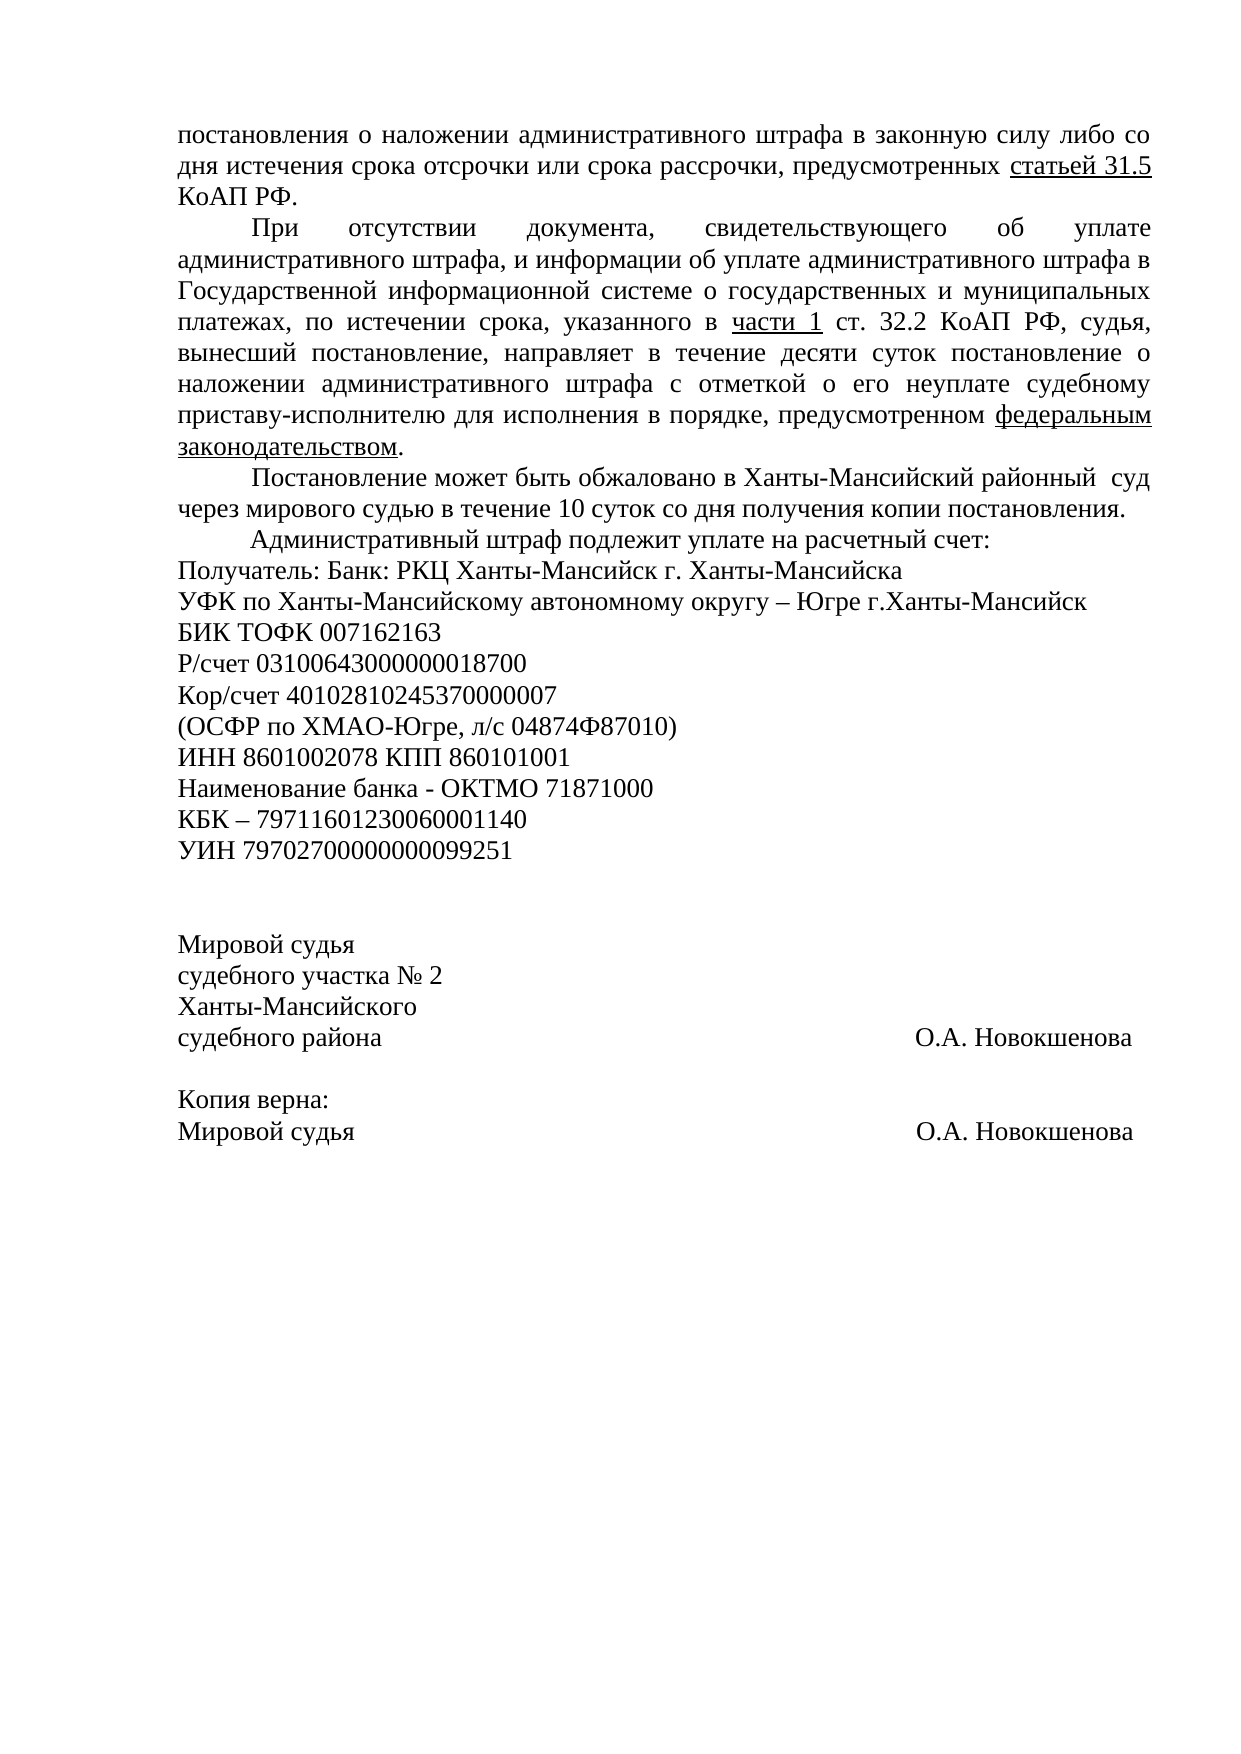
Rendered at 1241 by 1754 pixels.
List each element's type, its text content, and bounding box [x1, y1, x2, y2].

text Мировой судья О.А. Новокшенова [177, 1115, 1152, 1146]
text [177, 118, 1152, 212]
text Административный штраф подлежит уплате на расчетный счет: [177, 523, 1152, 554]
text БИК ТОФК 007162163 [177, 616, 1152, 648]
text Р/счет 03100643000000018700 [177, 648, 1152, 679]
text судебного района О.А. Новокшенова [177, 1021, 1152, 1052]
text Мировой судья [177, 928, 1152, 959]
text Постановление может быть обжаловано в Ханты-Мансийский районный суд через мирового судью в течение 10 суток со дня получения копии постановления. [177, 461, 1152, 523]
text Наименование банка - ОКТМО 71871000 [177, 772, 1152, 803]
text (ОСФР по ХМАО-Югре, л/с 04874Ф87010) [177, 710, 1152, 741]
text УИН 79702700000000099251 [177, 834, 1152, 866]
text Кор/счет 40102810245370000007 [177, 679, 1152, 710]
text ИНН 8601002078 КПП 860101001 [177, 741, 1152, 772]
text Копия верна: [177, 1084, 1152, 1115]
text При отсутствии документа, свидетельствующего об уплате административного штрафа, и информации об уплате административного штрафа в Государственной информационной системе о государственных и муниципальных платежах, по истечении срока, указанного в части 1 ст. 32.2 КоАП РФ, судья, вынесший постановление, направляет в течение десяти суток постановление о наложении административного штрафа с отметкой о его неуплате судебному приставу-исполнителю для исполнения в порядке, предусмотренном федеральным законодательством. [177, 212, 1152, 461]
text УФК по Ханты-Мансийскому автономному округу – Югре г.Ханты-Мансийск [177, 585, 1152, 616]
text КБК – 79711601230060001140 [177, 803, 1152, 834]
text Ханты-Мансийского [177, 990, 1152, 1021]
text судебного участка № 2 [177, 959, 1152, 990]
text Получатель: Банк: РКЦ Ханты-Мансийск г. Ханты-Мансийска [177, 554, 1152, 585]
